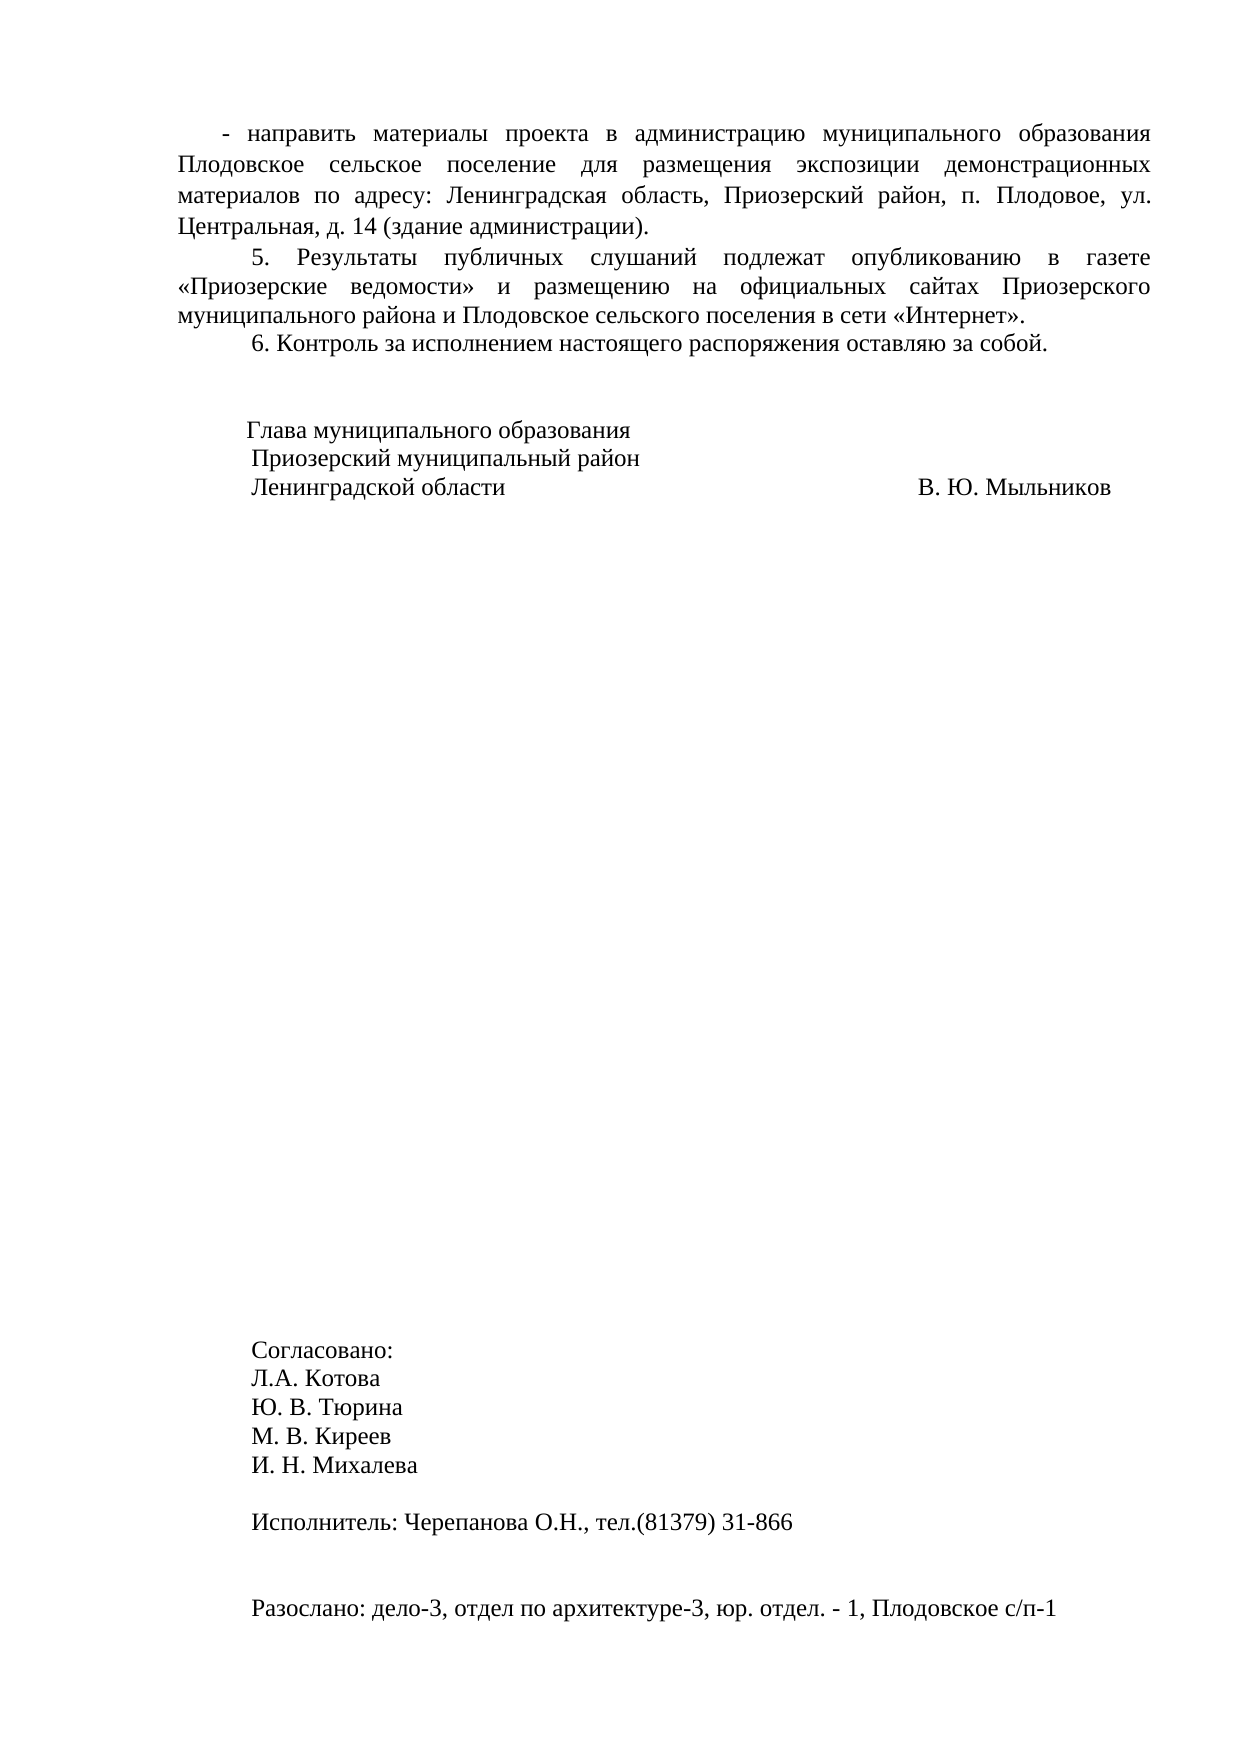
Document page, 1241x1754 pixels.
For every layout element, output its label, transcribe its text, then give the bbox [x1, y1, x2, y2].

text Ю. В. Тюрина [177, 1392, 1152, 1421]
text М. В. Киреев [177, 1421, 1152, 1450]
text Л.А. Котова [177, 1363, 1152, 1392]
text Приозерский муниципальный район [177, 443, 1152, 472]
text Глава муниципального образования [177, 415, 1152, 443]
text И. Н. Михалева [177, 1450, 1152, 1478]
text - направить материалы проекта в администрацию муниципального образования Плодовское сельское поселение для размещения экспозиции демонстрационных материалов по адресу: Ленинградская область, Приозерский район, п. Плодовое, ул. Центральная, д. 14 (здание администрации). [177, 118, 1152, 240]
text Исполнитель: Черепанова О.Н., тел.(81379) 31-866 [177, 1507, 1152, 1536]
text 5. Результаты публичных слушаний подлежат опубликованию в газете «Приозерские ведомости» и размещению на официальных сайтах Приозерского муниципального района и Плодовское сельского поселения в сети «Интернет». [177, 242, 1152, 328]
text Разослано: дело-3, отдел по архитектуре-3, юр. отдел. - 1, Плодовское с/п-1 [177, 1593, 1152, 1622]
text Ленинградской области В. Ю. Мыльников [177, 472, 1152, 501]
text 6. Контроль за исполнением настоящего распоряжения оставляю за собой. [177, 328, 1152, 357]
text Согласовано: [177, 1335, 1152, 1363]
